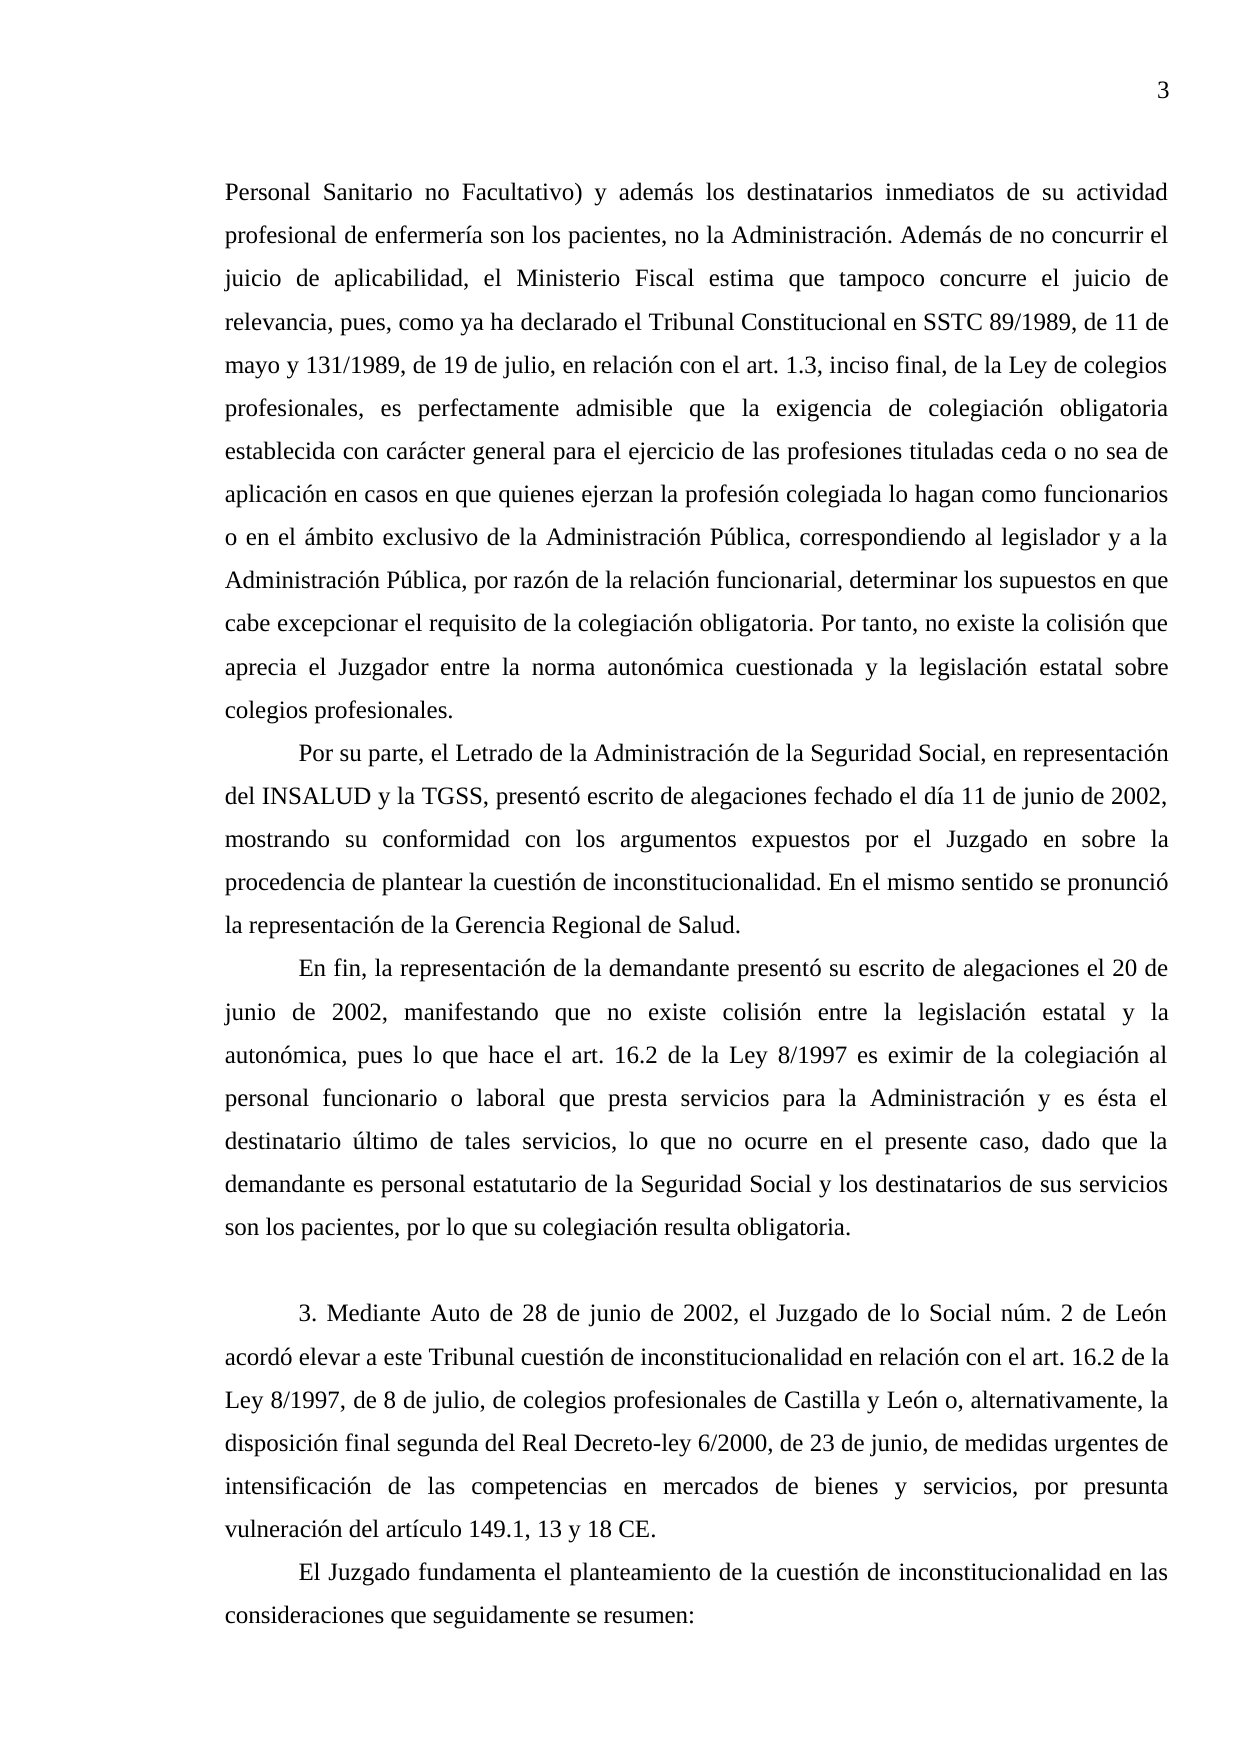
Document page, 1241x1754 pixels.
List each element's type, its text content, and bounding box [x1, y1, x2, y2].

text El Juzgado fundamenta el planteamiento de la cuestión de inconstitucionalidad en las consideraciones que seguidamente se resumen: [224, 1557, 1169, 1629]
text En fin, la representación de la demandante presentó su escrito de alegaciones el 20 de junio de 2002, manifestando que no existe colisión entre la legislación estatal y la autonómica, pues lo que hace el art. 16.2 de la Ley 8/1997 es eximir de la colegiación al personal funcionario o laboral que presta servicios para la Administración y es ésta el destinatario último de tales servicios, lo que no ocurre en el presente caso, dado que la demandante es personal estatutario de la Seguridad Social y los destinatarios de sus servicios son los pacientes, por lo que su colegiación resulta obligatoria. [224, 953, 1169, 1241]
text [224, 177, 1169, 723]
text Por su parte, el Letrado de la Administración de la Seguridad Social, en representación del INSALUD y la TGSS, presentó escrito de alegaciones fechado el día 11 de junio de 2002, mostrando su conformidad con los argumentos expuestos por el Juzgado en sobre la procedencia de plantear la cuestión de inconstitucionalidad. En el mismo sentido se pronunció la representación de la Gerencia Regional de Salud. [224, 738, 1169, 939]
text 3. Mediante Auto de 28 de junio de 2002, el Juzgado de lo Social núm. 2 de León acordó elevar a este Tribunal cuestión de inconstitucionalidad en relación con el art. 16.2 de la Ley 8/1997, de 8 de julio, de colegios profesionales de Castilla y León o, alternativamente, la disposición final segunda del Real Decreto-ley 6/2000, de 23 de junio, de medidas urgentes de intensificación de las competencias en mercados de bienes y servicios, por presunta vulneración del artículo 149.1, 13 y 18 CE. [224, 1298, 1169, 1543]
